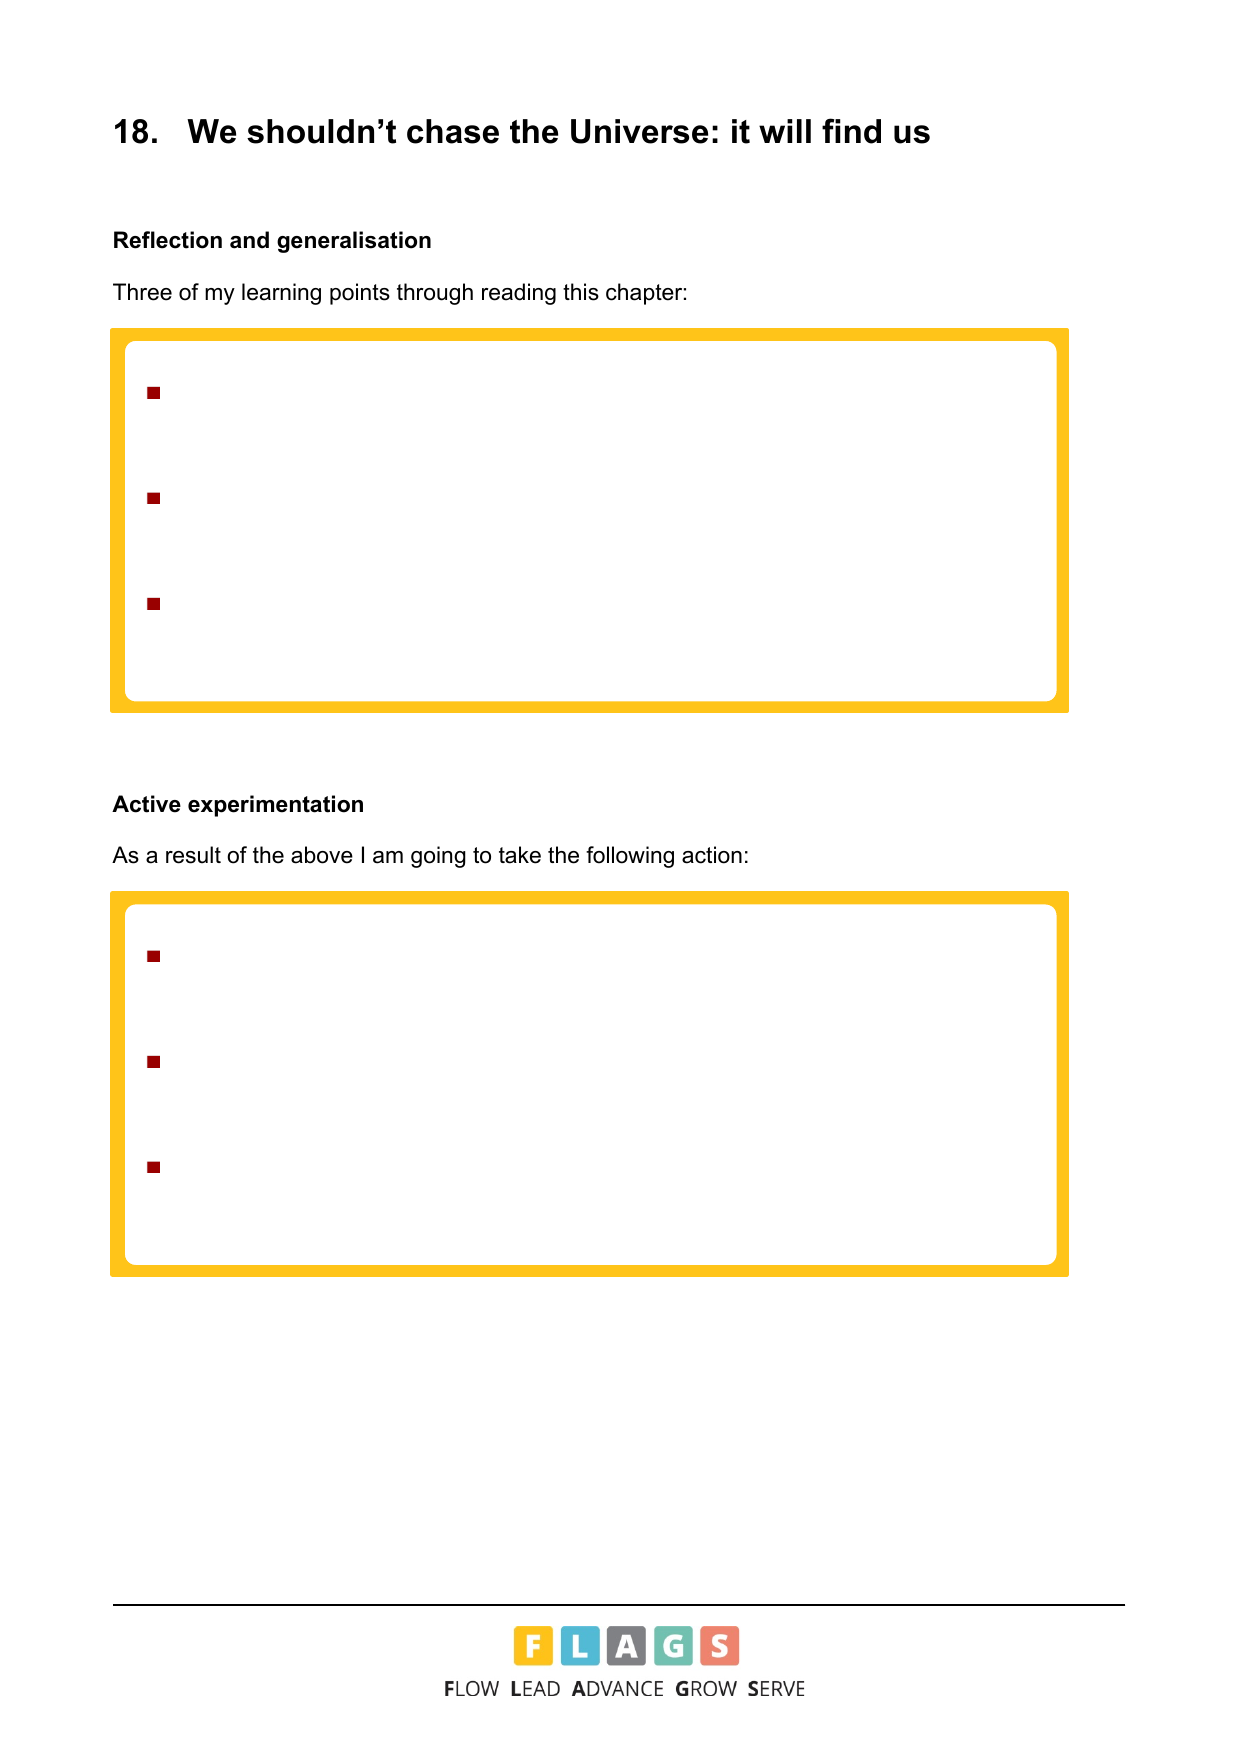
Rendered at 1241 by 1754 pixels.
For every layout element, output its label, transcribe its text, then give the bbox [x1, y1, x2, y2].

picture [143, 592, 160, 610]
picture [143, 1050, 160, 1068]
picture [143, 1156, 160, 1173]
picture [143, 945, 160, 962]
text Reflection and generalisation [112, 227, 1128, 254]
text As a result of the above I am going to take the following action: [112, 842, 1128, 868]
picture [143, 381, 160, 399]
picture [143, 487, 160, 504]
text Three of my learning points through reading this chapter: [112, 279, 1128, 305]
subtitle We shouldn’t chase the Universe: it will find us [112, 112, 1128, 151]
picture [445, 1626, 805, 1696]
text Active experimentation [112, 791, 1128, 817]
